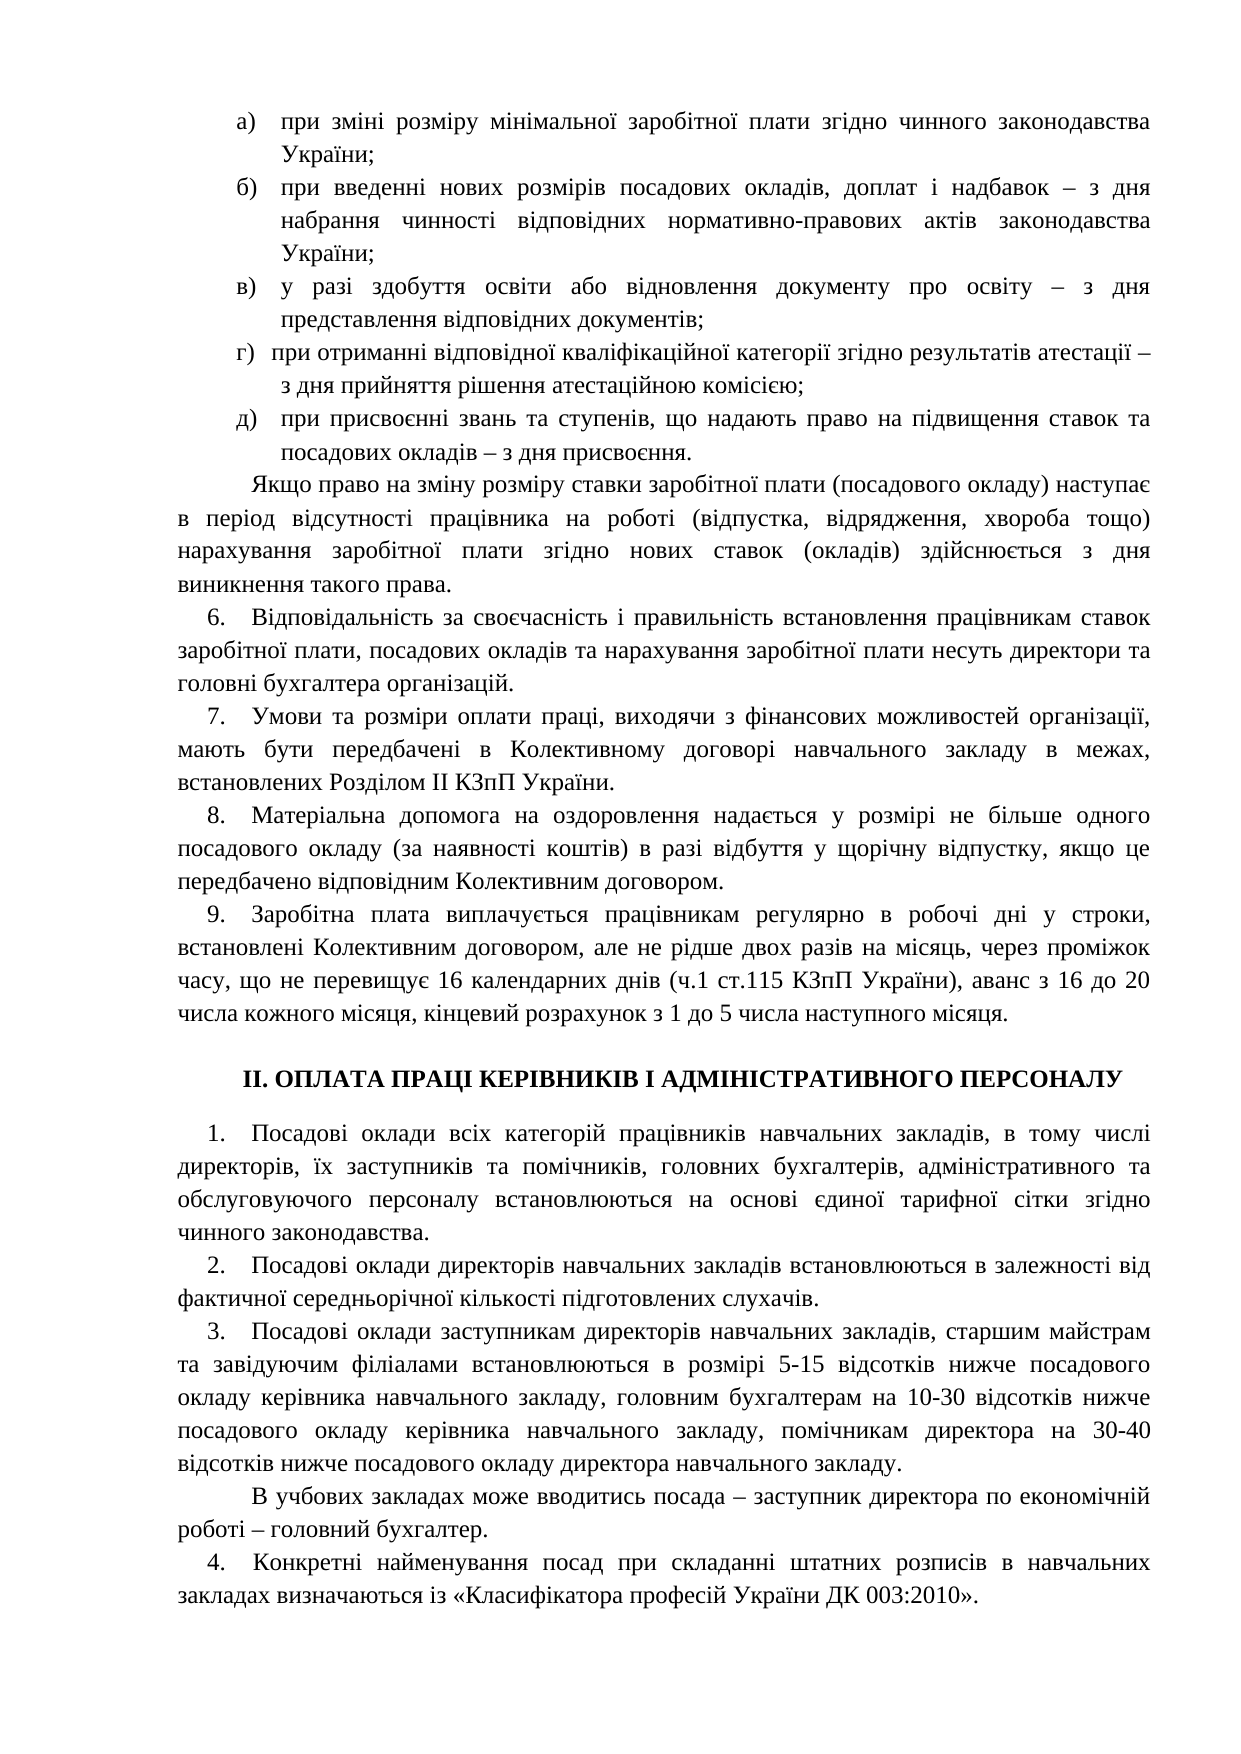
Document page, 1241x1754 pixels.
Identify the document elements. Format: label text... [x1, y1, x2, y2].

list при зміні розміру мінімальної заробітної плати згідно чинного законодавства України; [236, 106, 1152, 168]
text Якщо право на зміну розміру ставки заробітної плати (посадового окладу) наступає в період відсутності працівника на роботі (відпустка, відрядження, хвороба тощо) нарахування заробітної плати згідно нових ставок (окладів) здійснюється з дня виникнення такого права. [177, 469, 1152, 597]
list при присвоєнні звань та ступенів, що надають право на підвищення ставок та посадових окладів – з дня присвоєння. [236, 403, 1152, 465]
text 8. Матеріальна допомога на оздоровлення надається у розмірі не більше одного посадового окладу (за наявності коштів) в разі відбуття у щорічну відпустку, якщо це передбачено відповідним Колективним договором. [177, 800, 1152, 894]
list В учбових закладах може вводитись посада – заступник директора по економічній роботі – головний бухгалтер. [177, 1481, 1152, 1543]
list при введенні нових розмірів посадових окладів, доплат і надбавок – з дня набрання чинності відповідних нормативно-правових актів законодавства України; [236, 172, 1152, 267]
list у разі здобуття освіти або відновлення документу про освіту – з дня представлення відповідних документів; [236, 271, 1152, 333]
list Посадові оклади заступникам директорів навчальних закладів, старшим майстрам та завідуючим філіалами встановлюються в розмірі 5-15 відсотків нижче посадового окладу керівника навчального закладу, головним бухгалтерам на 10-30 відсотків нижче посадового окладу керівника навчального закладу, помічникам директора на 30-40 відсотків нижче посадового окладу директора навчального закладу. [177, 1316, 1152, 1477]
text 6. Відповідальність за своєчасність і правильність встановлення працівникам ставок заробітної плати, посадових окладів та нарахування заробітної плати несуть директори та головні бухгалтера організацій. [177, 602, 1152, 696]
text II. ОПЛАТА ПРАЦІ КЕРІВНИКІВ І АДМІНІСТРАТИВНОГО ПЕРСОНАЛУ [177, 1064, 1152, 1093]
list Конкретні найменування посад при складанні штатних розписів в навчальних закладах визначаються із «Класифікатора професій України ДК 003:2010». [177, 1547, 1152, 1609]
text 7. Умови та розміри оплати праці, виходячи з фінансових можливостей організації, мають бути передбачені в Колективному договорі навчального закладу в межах, встановлених Розділом II КЗпП України. [177, 701, 1152, 796]
text 9. Заробітна плата виплачується працівникам регулярно в робочі дні у строки, встановлені Колективним договором, але не рідше двох разів на місяць, через проміжок часу, що не перевищує 16 календарних днів (ч.1 ст.115 КЗпП України), аванс з 16 до 20 числа кожного місяця, кінцевий розрахунок з 1 до 5 числа наступного місяця. [177, 899, 1152, 1027]
list при отриманні відповідної кваліфікаційної категорії згідно результатів атестації – з дня прийняття рішення атестаційною комісією; [236, 337, 1152, 399]
list Посадові оклади всіх категорій працівників навчальних закладів, в тому числі директорів, їх заступників та помічників, головних бухгалтерів, адміністративного та обслуговуючого персоналу встановлюються на основі єдиної тарифної сітки згідно чинного законодавства. [177, 1118, 1152, 1246]
list Посадові оклади директорів навчальних закладів встановлюються в залежності від фактичної середньорічної кількості підготовлених слухачів. [177, 1250, 1152, 1312]
